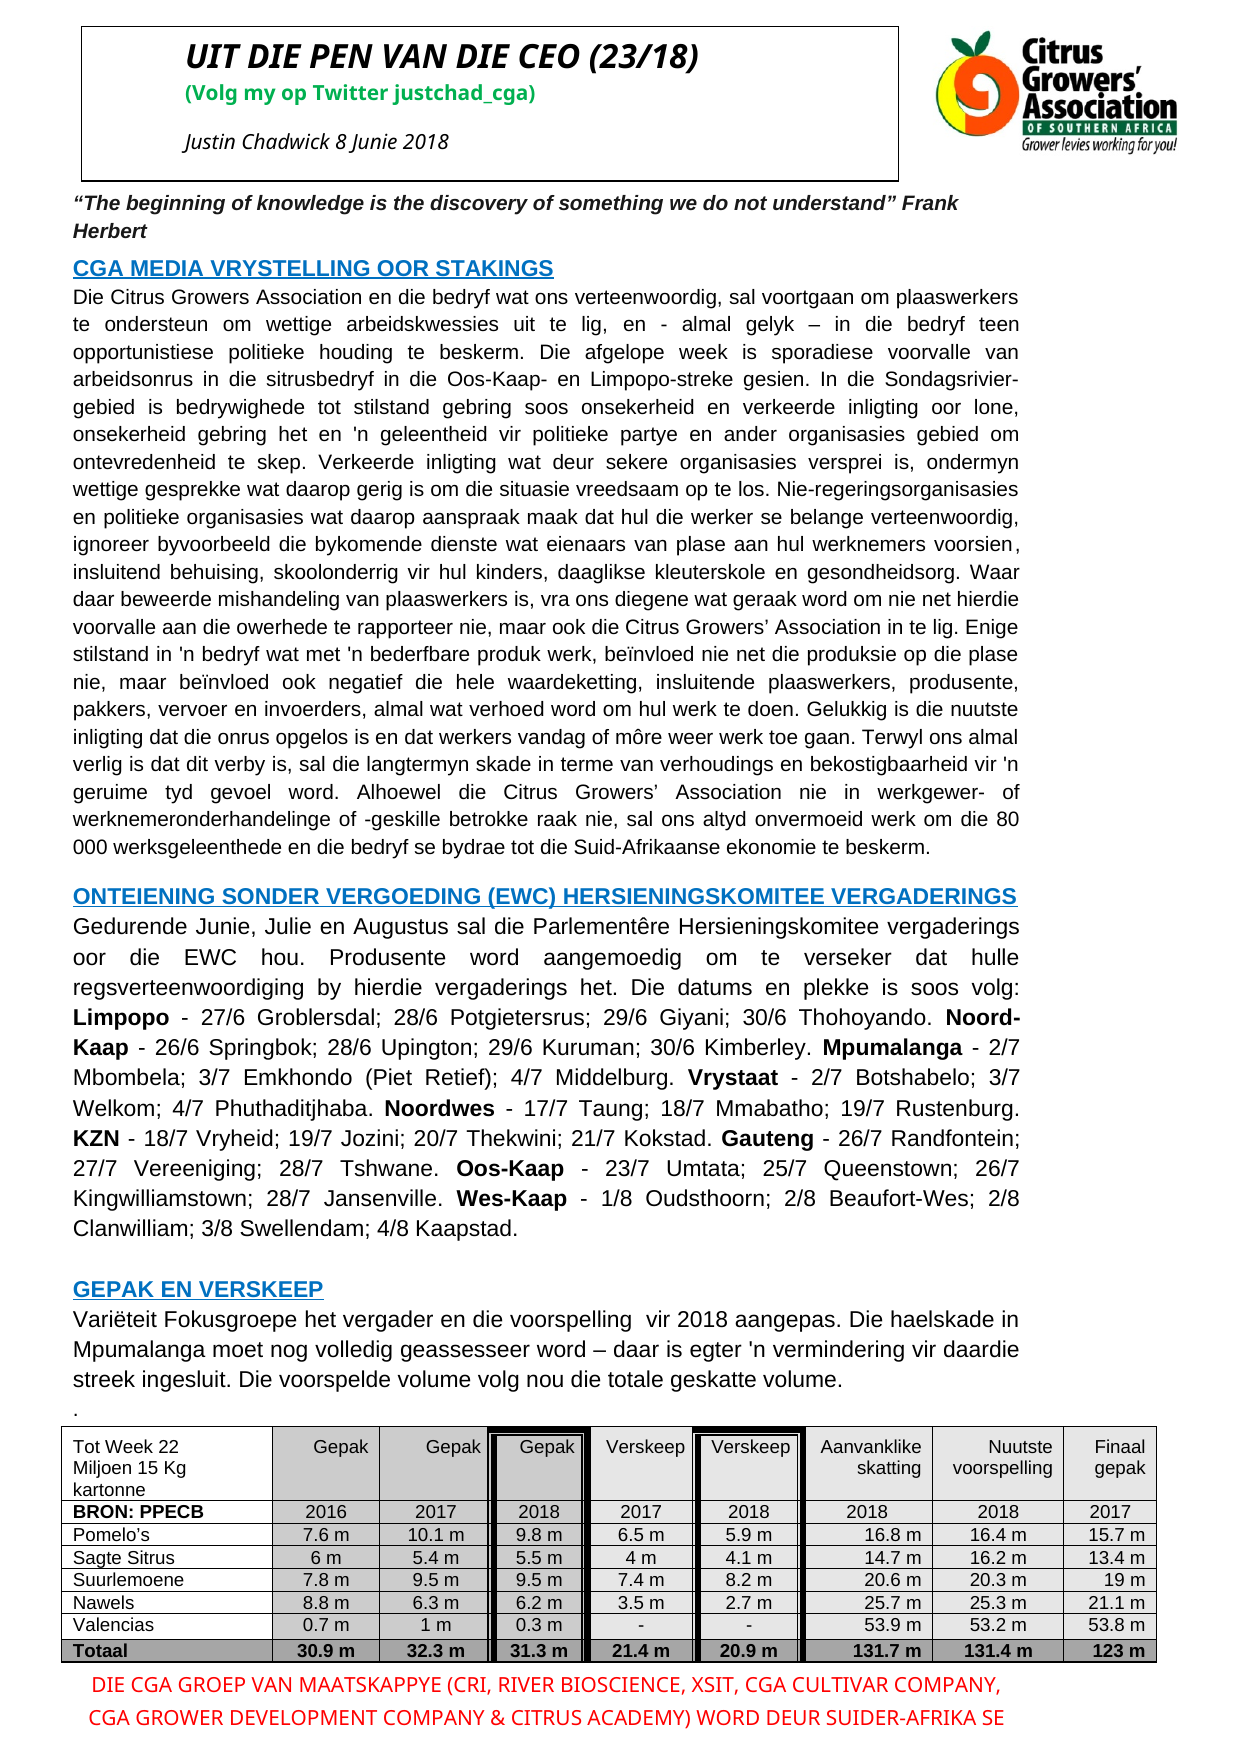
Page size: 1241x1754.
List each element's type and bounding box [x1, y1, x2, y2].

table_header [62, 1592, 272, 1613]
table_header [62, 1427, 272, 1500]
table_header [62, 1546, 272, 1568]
table_header [61, 24, 1032, 1426]
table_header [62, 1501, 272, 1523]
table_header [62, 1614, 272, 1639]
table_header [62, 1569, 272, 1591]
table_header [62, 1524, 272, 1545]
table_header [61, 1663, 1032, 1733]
picture [932, 26, 1180, 158]
